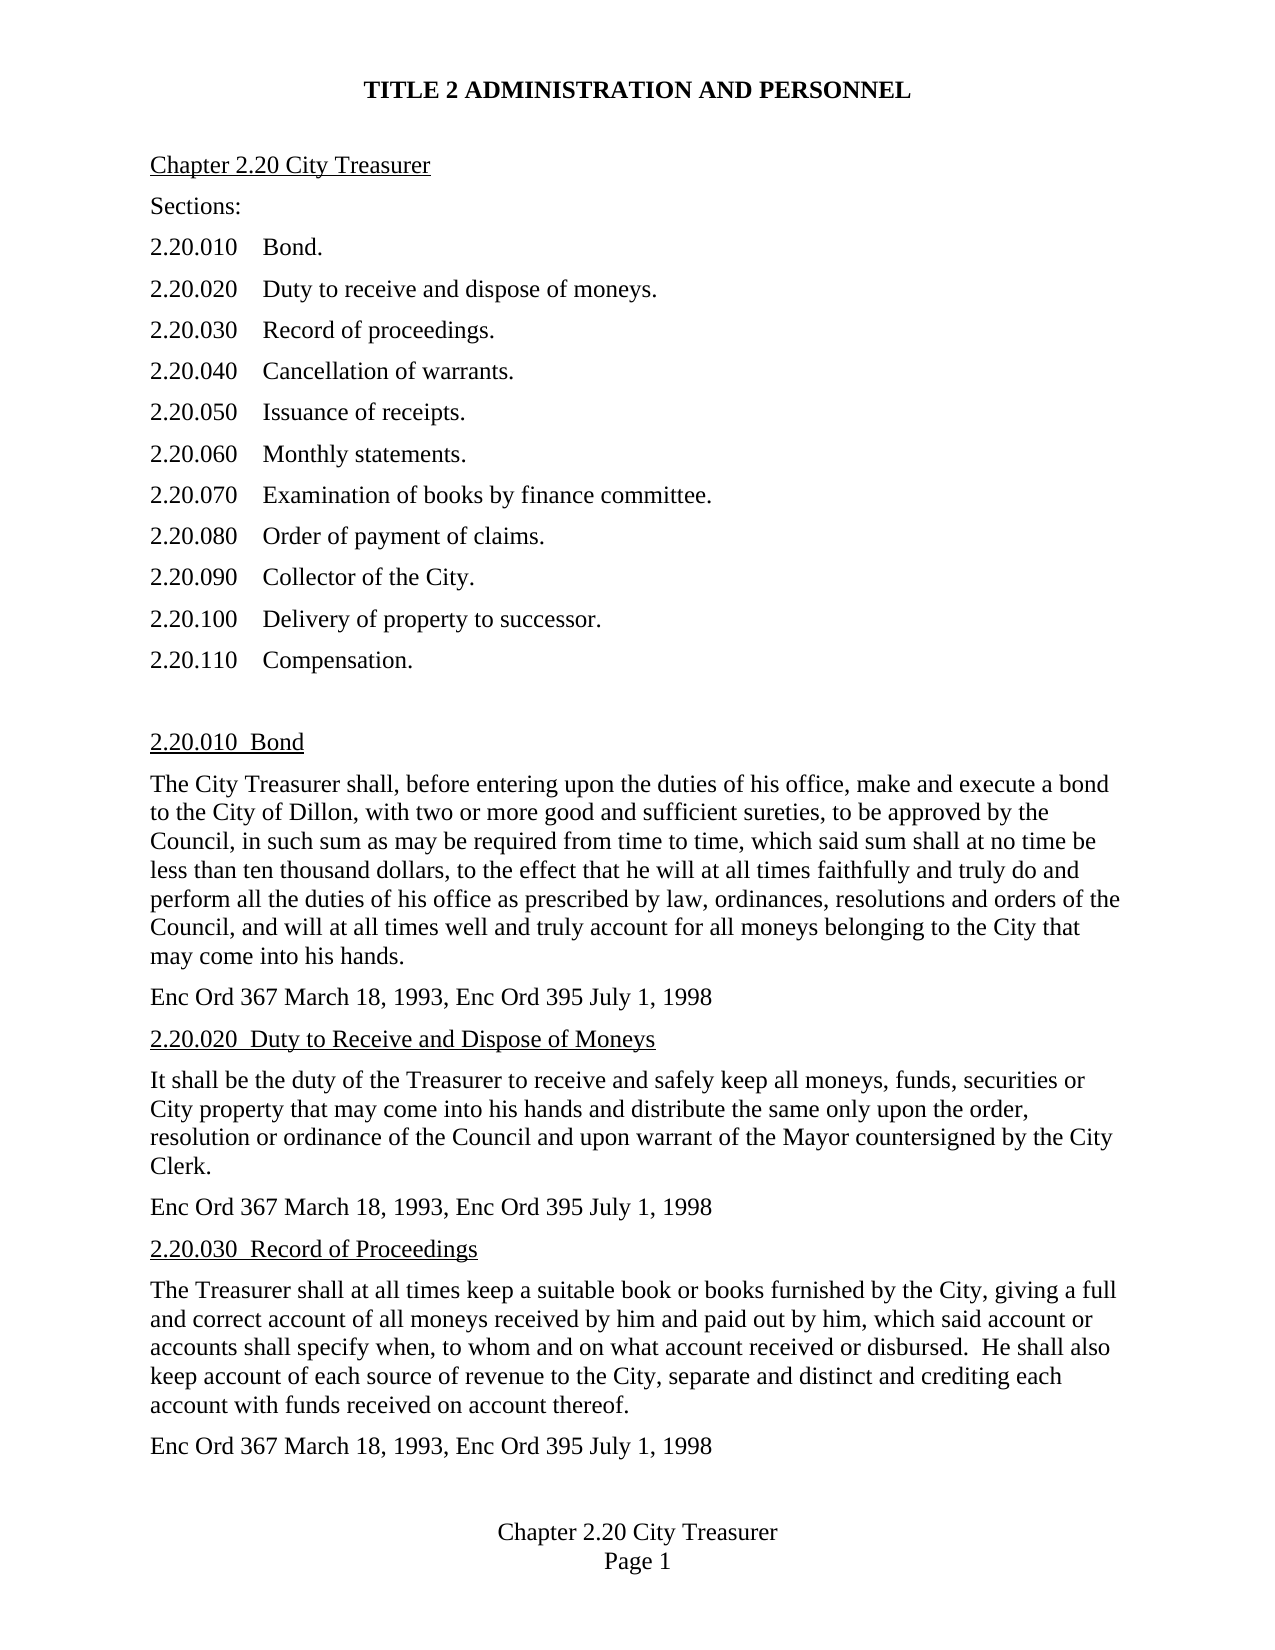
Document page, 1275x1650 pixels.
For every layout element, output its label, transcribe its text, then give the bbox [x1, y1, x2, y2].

text Chapter 2.20 City Treasurer [150, 150, 1125, 179]
text The City Treasurer shall, before entering upon the duties of his office, make and execute a bond to the City of Dillon, with two or more good and sufficient sureties, to be approved by the Council, in such sum as may be required from time to time, which said sum shall at no time be less than ten thousand dollars, to the effect that he will at all times faithfully and truly do and perform all the duties of his office as prescribed by law, ordinances, resolutions and orders of the Council, and will at all times well and truly account for all moneys belonging to the City that may come into his hands. [150, 769, 1125, 970]
text 2.20.100 Delivery of property to successor. [150, 604, 1125, 632]
text The Treasurer shall at all times keep a suitable book or books furnished by the City, giving a full and correct account of all moneys received by him and paid out by him, which said account or accounts shall specify when, to whom and on what account received or disbursed. He shall also keep account of each source of revenue to the City, separate and distinct and crediting each account with funds received on account thereof. [150, 1275, 1125, 1419]
text It shall be the duty of the Treasurer to receive and safely keep all moneys, funds, securities or City property that may come into his hands and distribute the same only upon the order, resolution or ordinance of the Council and upon warrant of the Mayor countersigned by the City Clerk. [150, 1065, 1125, 1180]
text Sections: [150, 191, 1125, 220]
text 2.20.020 Duty to Receive and Dispose of Moneys [150, 1024, 1125, 1052]
text 2.20.090 Collector of the City. [150, 562, 1125, 591]
text 2.20.060 Monthly statements. [150, 439, 1125, 467]
text 2.20.080 Order of payment of claims. [150, 521, 1125, 550]
text 2.20.070 Examination of books by finance committee. [150, 480, 1125, 509]
text 2.20.110 Compensation. [150, 645, 1125, 674]
text 2.20.050 Issuance of receipts. [150, 397, 1125, 426]
text Enc Ord 367 March 18, 1993, Enc Ord 395 July 1, 1998 [150, 982, 1125, 1011]
text Enc Ord 367 March 18, 1993, Enc Ord 395 July 1, 1998 [150, 1431, 1125, 1460]
text 2.20.030 Record of Proceedings [150, 1234, 1125, 1262]
text 2.20.030 Record of proceedings. [150, 315, 1125, 344]
text 2.20.010 Bond [150, 727, 1125, 756]
text 2.20.040 Cancellation of warrants. [150, 356, 1125, 385]
text 2.20.020 Duty to receive and dispose of moneys. [150, 274, 1125, 302]
text 2.20.010 Bond. [150, 232, 1125, 261]
text Enc Ord 367 March 18, 1993, Enc Ord 395 July 1, 1998 [150, 1192, 1125, 1221]
